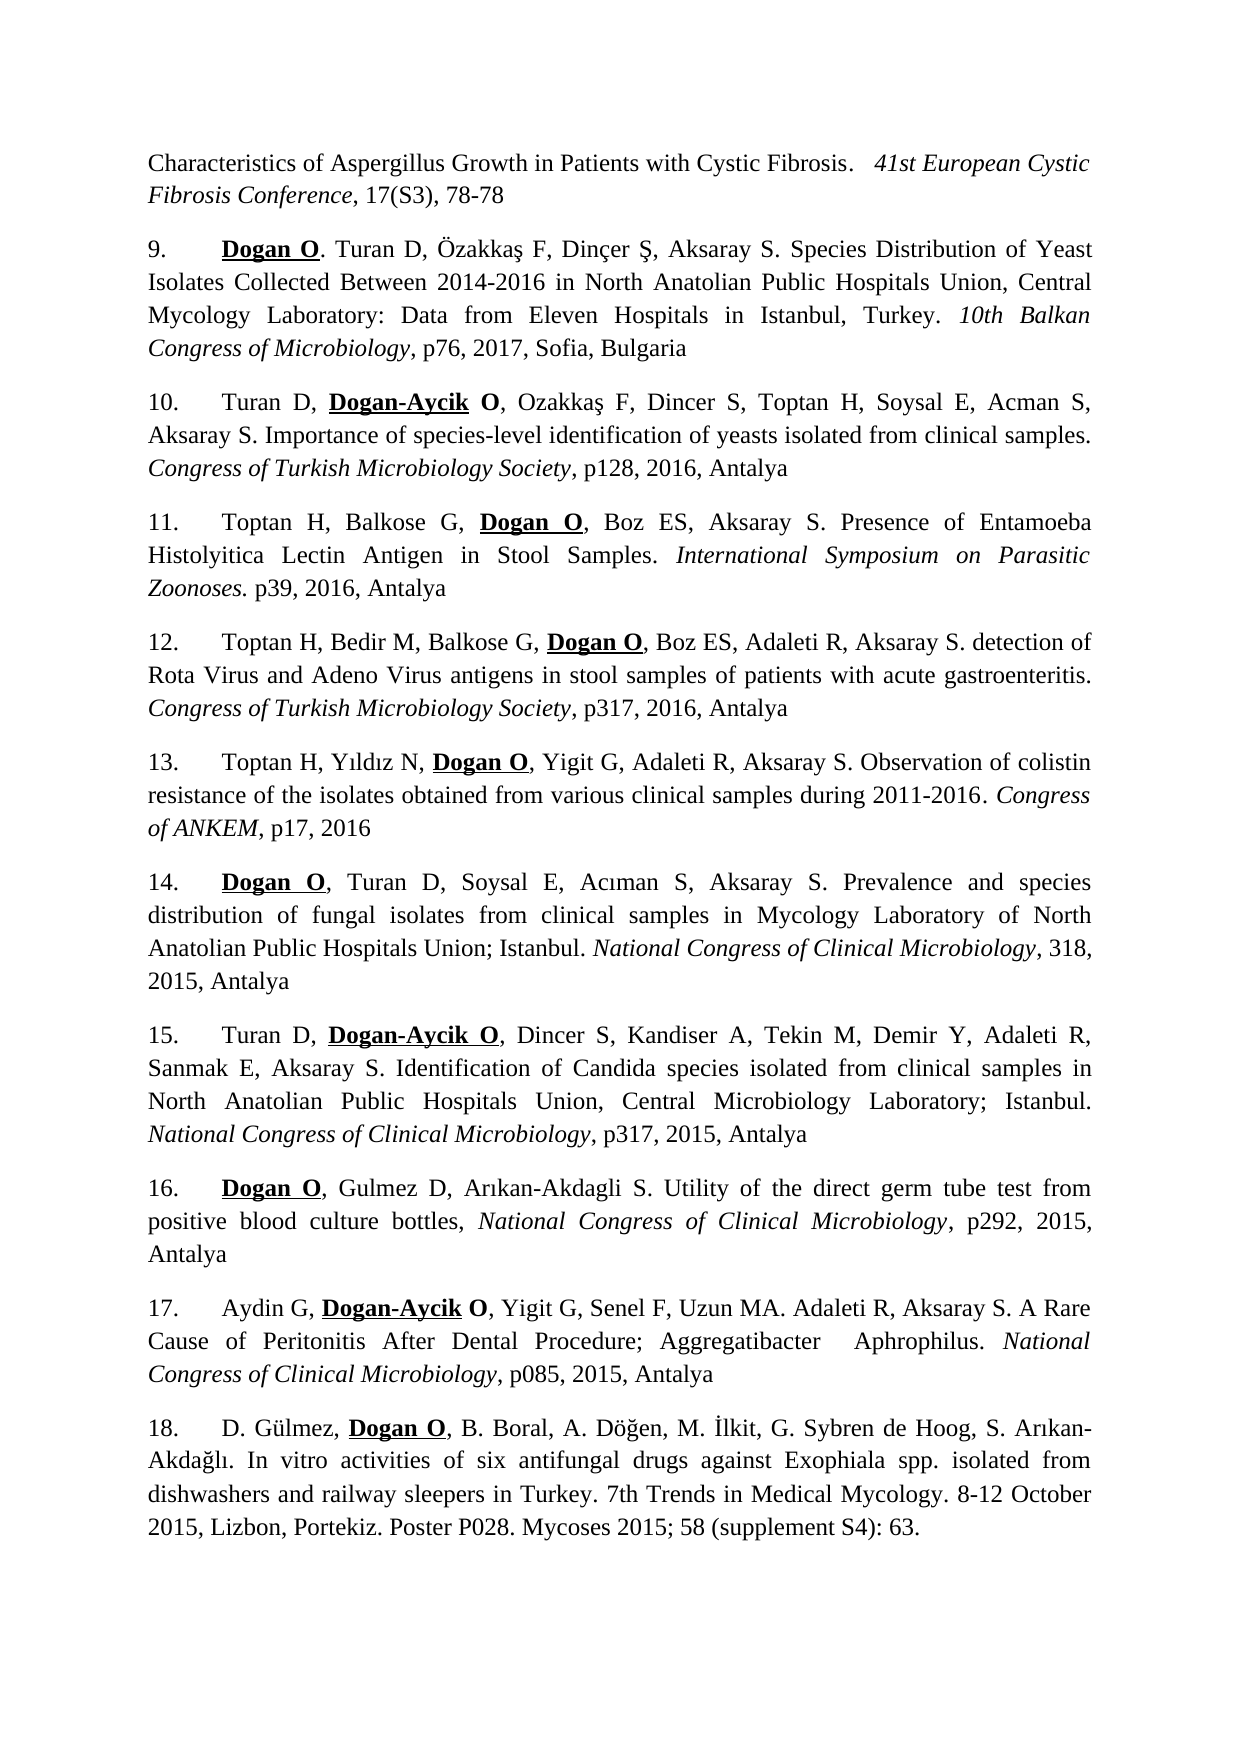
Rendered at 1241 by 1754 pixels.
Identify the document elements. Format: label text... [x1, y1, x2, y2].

text 13. Toptan H, Yıldız N, Dogan O, Yigit G, Adaleti R, Aksaray S. Observation of colistin resistance of the isolates obtained from various clinical samples during 2011-2016. Congress of ANKEM, p17, 2016 [148, 747, 1093, 842]
text 9. Dogan O. Turan D, Özakkaş F, Dinçer Ş, Aksaray S. Species Distribution of Yeast Isolates Collected Between 2014-2016 in North Anatolian Public Hospitals Union, Central Mycology Laboratory: Data from Eleven Hospitals in Istanbul, Turkey. 10th Balkan Congress of Microbiology, p76, 2017, Sofia, Bulgaria [148, 234, 1093, 362]
text 18. D. Gülmez, Dogan O, B. Boral, A. Döğen, M. İlkit, G. Sybren de Hoog, S. Arıkan-Akdağlı. In vitro activities of six antifungal drugs against Exophiala spp. isolated from dishwashers and railway sleepers in Turkey. 7th Trends in Medical Mycology. 8-12 October 2015, Lizbon, Portekiz. Poster P028. Mycoses 2015; 58 (supplement S4): 63. [148, 1413, 1093, 1540]
text 17. Aydin G, Dogan-Aycik O, Yigit G, Senel F, Uzun MA. Adaleti R, Aksaray S. A Rare Cause of Peritonitis After Dental Procedure; Aggregatibacter Aphrophilus. National Congress of Clinical Microbiology, p085, 2015, Antalya [148, 1293, 1093, 1387]
text 14. Dogan O, Turan D, Soysal E, Acıman S, Aksaray S. Prevalence and species distribution of fungal isolates from clinical samples in Mycology Laboratory of North Anatolian Public Hospitals Union; Istanbul. National Congress of Clinical Microbiology, 318, 2015, Antalya [148, 867, 1093, 995]
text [148, 148, 1093, 209]
text 11. Toptan H, Balkose G, Dogan O, Boz ES, Aksaray S. Presence of Entamoeba Histolyitica Lectin Antigen in Stool Samples. International Symposium on Parasitic Zoonoses. p39, 2016, Antalya [148, 507, 1093, 602]
text 12. Toptan H, Bedir M, Balkose G, Dogan O, Boz ES, Adaleti R, Aksaray S. detection of Rota Virus and Adeno Virus antigens in stool samples of patients with acute gastroenteritis. Congress of Turkish Microbiology Society, p317, 2016, Antalya [148, 627, 1093, 722]
text 16. Dogan O, Gulmez D, Arıkan-Akdagli S. Utility of the direct germ tube test from positive blood culture bottles, National Congress of Clinical Microbiology, p292, 2015, Antalya [148, 1173, 1093, 1268]
text 10. Turan D, Dogan-Aycik O, Ozakkaş F, Dincer S, Toptan H, Soysal E, Acman S, Aksaray S. Importance of species-level identification of yeasts isolated from clinical samples. Congress of Turkish Microbiology Society, p128, 2016, Antalya [148, 387, 1093, 482]
text 15. Turan D, Dogan-Aycik O, Dincer S, Kandiser A, Tekin M, Demir Y, Adaleti R, Sanmak E, Aksaray S. Identification of Candida species isolated from clinical samples in North Anatolian Public Hospitals Union, Central Microbiology Laboratory; Istanbul. National Congress of Clinical Microbiology, p317, 2015, Antalya [148, 1020, 1093, 1148]
